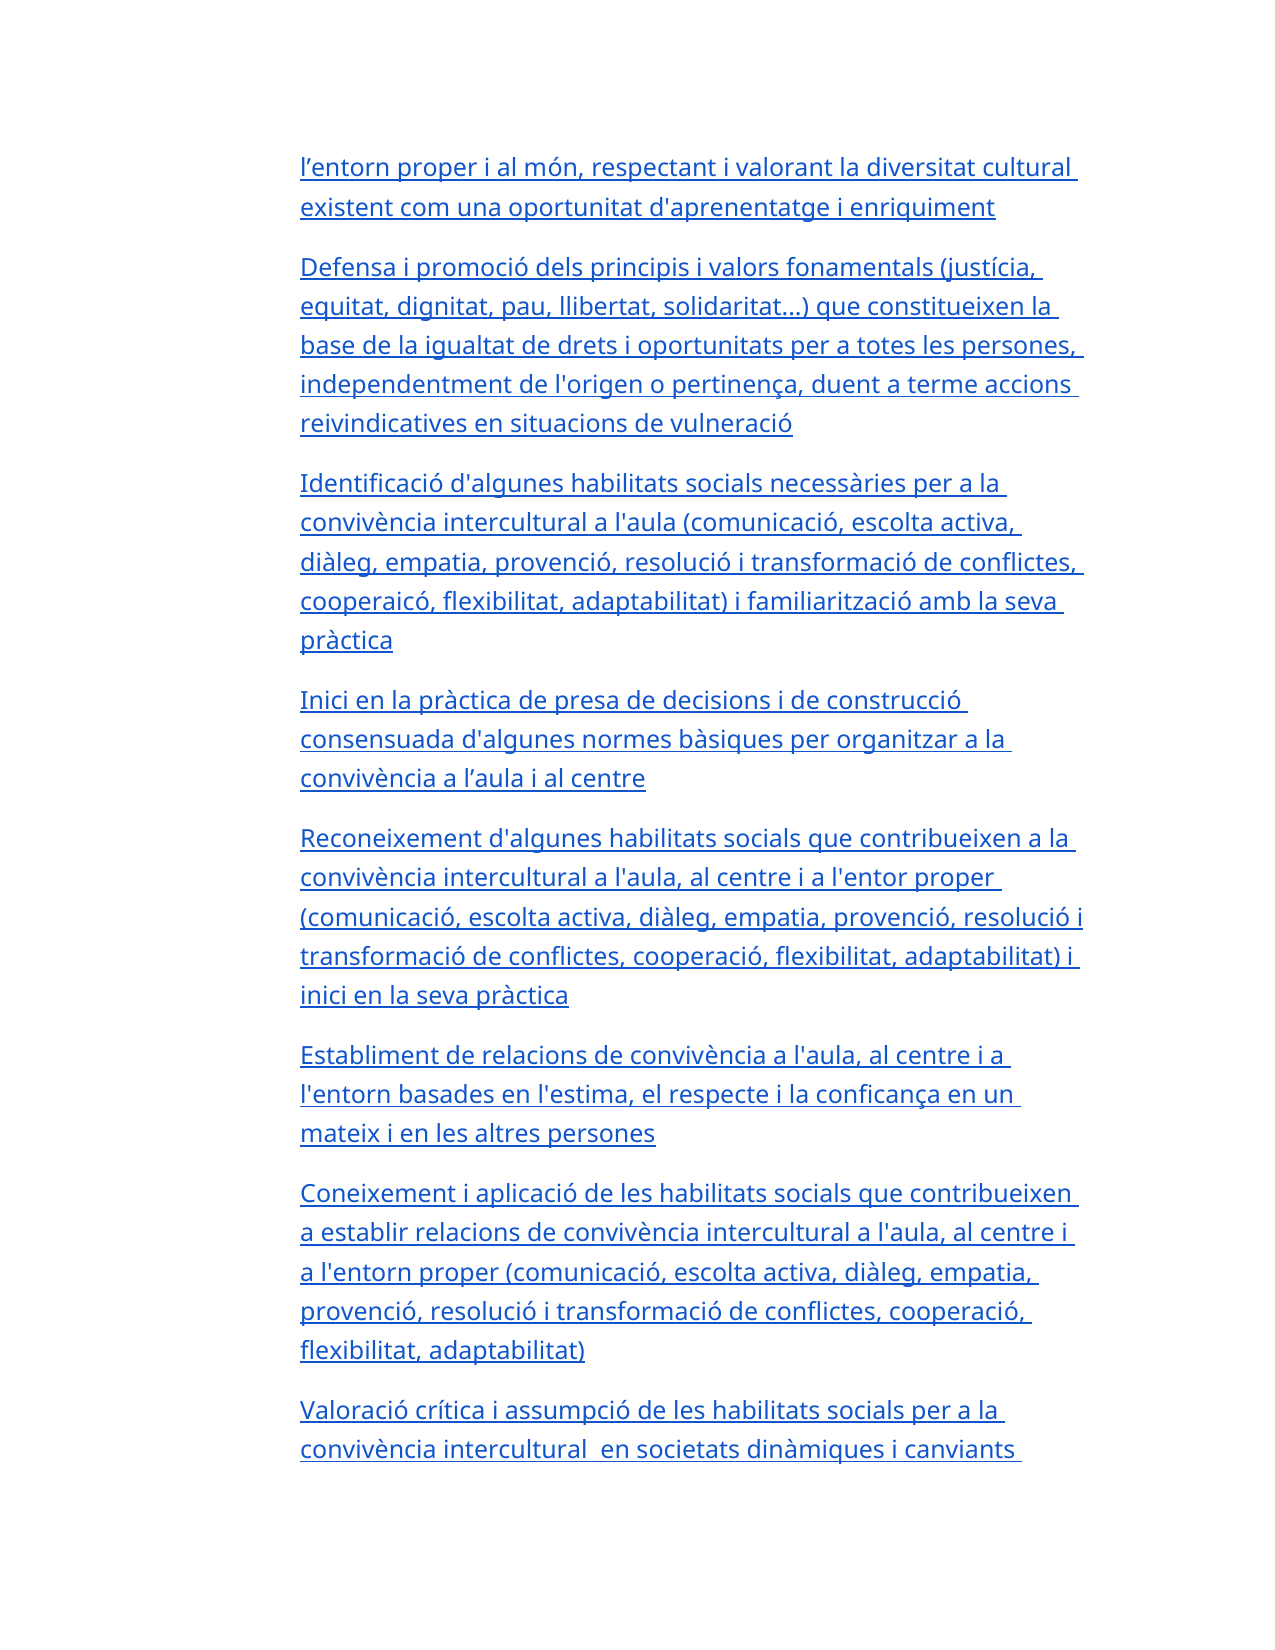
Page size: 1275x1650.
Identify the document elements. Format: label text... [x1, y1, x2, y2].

text Reconeixement d'algunes habilitats socials que contribueixen a la convivència intercultural a l'aula, al centre i a l'entor proper (comunicació, escolta activa, diàleg, empatia, provenció, resolució i transformació de conflictes, cooperació, flexibilitat, adaptabilitat) i inici en la seva pràctica [300, 821, 1087, 1012]
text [300, 150, 1087, 223]
text Inici en la pràctica de presa de decisions i de construcció consensuada d'algunes normes bàsiques per organitzar a la convivència a l’aula i al centre [300, 682, 1087, 795]
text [300, 1392, 1087, 1466]
text Coneixement i aplicació de les habilitats socials que contribueixen a establir relacions de convivència intercultural a l'aula, al centre i a l'entorn proper (comunicació, escolta activa, diàleg, empatia, provenció, resolució i transformació de conflictes, cooperació, flexibilitat, adaptabilitat) [300, 1176, 1087, 1367]
text Establiment de relacions de convivència a l'aula, al centre i a l'entorn basades en l'estima, el respecte i la conficança en un mateix i en les altres persones [300, 1037, 1087, 1150]
text Identificació d'algunes habilitats socials necessàries per a la convivència intercultural a l'aula (comunicació, escolta activa, diàleg, empatia, provenció, resolució i transformació de conflictes, cooperaicó, flexibilitat, adaptabilitat) i familiarització amb la seva pràctica [300, 466, 1087, 657]
text Defensa i promoció dels principis i valors fonamentals (justícia, equitat, dignitat, pau, llibertat, solidaritat...) que constitueixen la base de la igualtat de drets i oportunitats per a totes les persones, independentment de l'origen o pertinença, duent a terme accions reivindicatives en situacions de vulneració [300, 249, 1087, 440]
